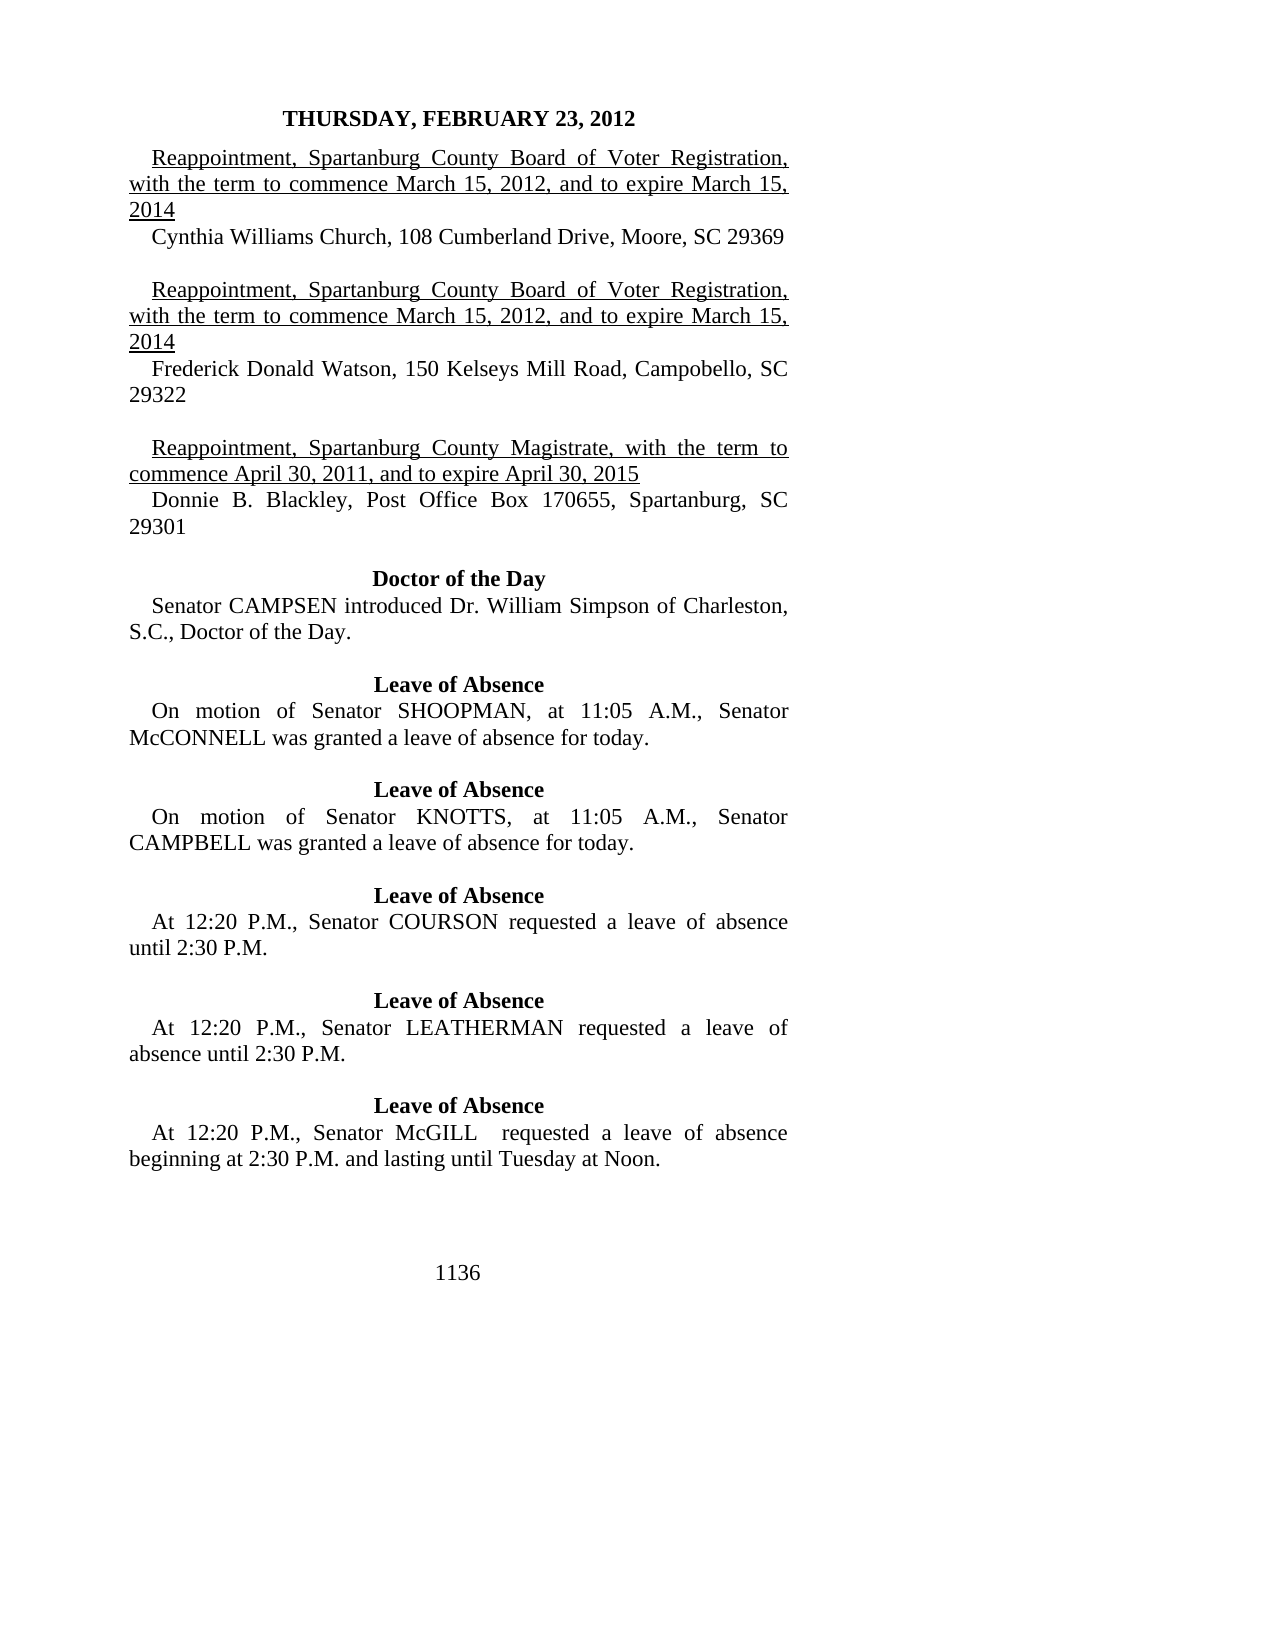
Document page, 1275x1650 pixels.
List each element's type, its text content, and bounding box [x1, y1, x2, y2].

text Reappointment, Spartanburg County Magistrate, with the term to commence April 30, 2011, and to expire April 30, 2015 [129, 434, 789, 486]
text Leave of Absence [129, 987, 789, 1013]
text On motion of Senator KNOTTS, at 11:05 A.M., Senator CAMPBELL was granted a leave of absence for today. [129, 803, 789, 855]
text Frederick Donald Watson, 150 Kelseys Mill Road, Campobello, SC 29322 [129, 355, 789, 407]
text Donnie B. Blackley, Post Office Box 170655, Spartanburg, SC 29301 [129, 486, 789, 539]
text Cynthia Williams Church, 108 Cumberland Drive, Moore, SC 29369 [129, 223, 789, 249]
text Reappointment, Spartanburg County Board of Voter Registration, with the term to commence March 15, 2012, and to expire March 15, 2014 [129, 326, 789, 355]
text Doctor of the Day [129, 566, 789, 592]
text Leave of Absence [129, 882, 789, 908]
text At 12:20 P.M., Senator McGILL requested a leave of absence beginning at 2:30 P.M. and lasting until Tuesday at Noon. [129, 1119, 789, 1172]
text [129, 144, 789, 193]
text At 12:20 P.M., Senator LEATHERMAN requested a leave of absence until 2:30 P.M. [129, 1013, 789, 1066]
text At 12:20 P.M., Senator COURSON requested a leave of absence until 2:30 P.M. [129, 908, 789, 961]
text Leave of Absence [129, 776, 789, 803]
text Reappointment, Spartanburg County Board of Voter Registration, with the term to commence March 15, 2012, and to expire March 15, 2014 [129, 276, 789, 325]
text Leave of Absence [129, 1093, 789, 1119]
text Leave of Absence [129, 671, 789, 697]
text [129, 194, 789, 223]
text On motion of Senator SHOOPMAN, at 11:05 A.M., Senator McCONNELL was granted a leave of absence for today. [129, 697, 789, 750]
text Senator CAMPSEN introduced Dr. William Simpson of Charleston, S.C., Doctor of the Day. [129, 592, 789, 644]
